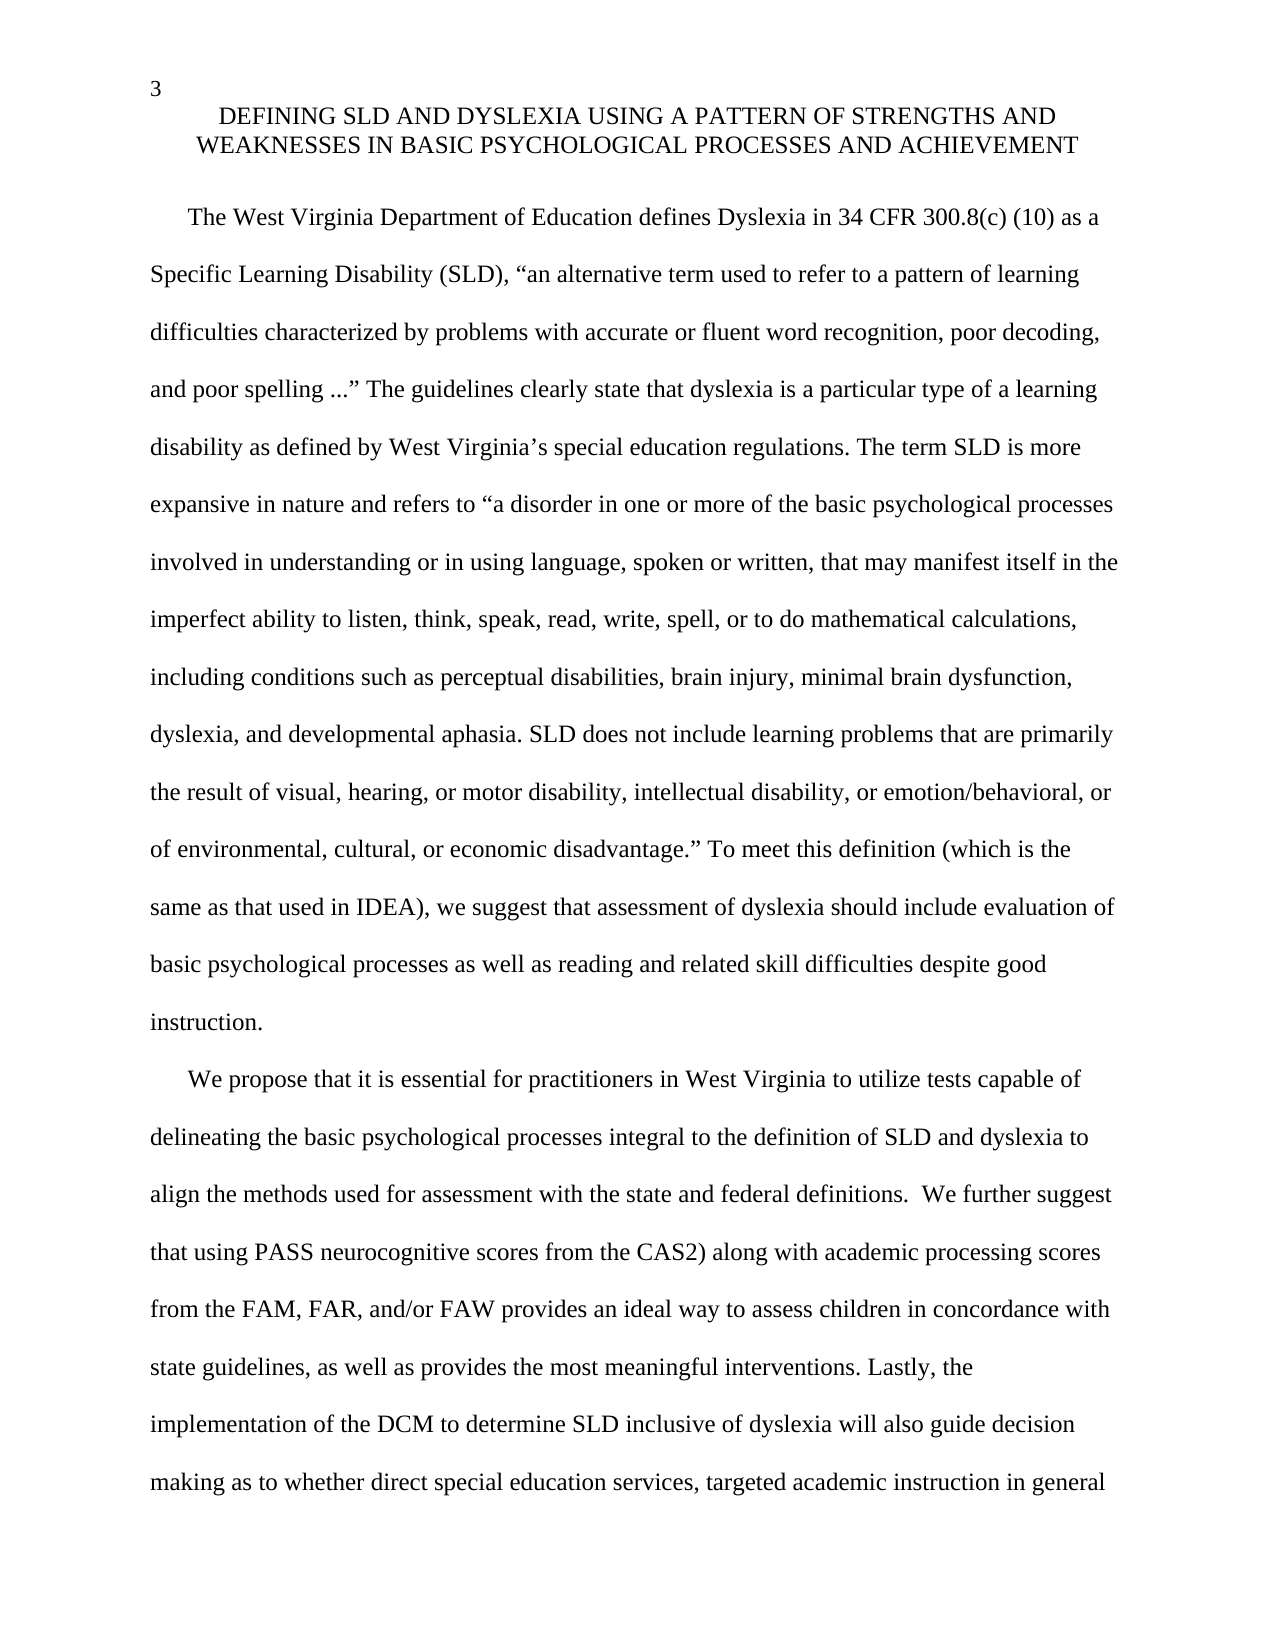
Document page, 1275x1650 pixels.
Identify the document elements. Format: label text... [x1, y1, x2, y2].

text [150, 1064, 1125, 1496]
text The West Virginia Department of Education defines Dyslexia in 34 CFR 300.8(c) (10) as a Specific Learning Disability (SLD), “an alternative term used to refer to a pattern of learning difficulties characterized by problems with accurate or fluent word recognition, poor decoding, and poor spelling ...” The guidelines clearly state that dyslexia is a particular type of a learning disability as defined by West Virginia’s special education regulations. The term SLD is more expansive in nature and refers to “a disorder in one or more of the basic psychological processes involved in understanding or in using language, spoken or written, that may manifest itself in the imperfect ability to listen, think, speak, read, write, spell, or to do mathematical calculations, including conditions such as perceptual disabilities, brain injury, minimal brain dysfunction, dyslexia, and developmental aphasia. SLD does not include learning problems that are primarily the result of visual, hearing, or motor disability, intellectual disability, or emotion/behavioral, or of environmental, cultural, or economic disadvantage.” To meet this definition (which is the same as that used in IDEA), we suggest that assessment of dyslexia should include evaluation of basic psychological processes as well as reading and related skill difficulties despite good instruction. [150, 202, 1125, 1036]
